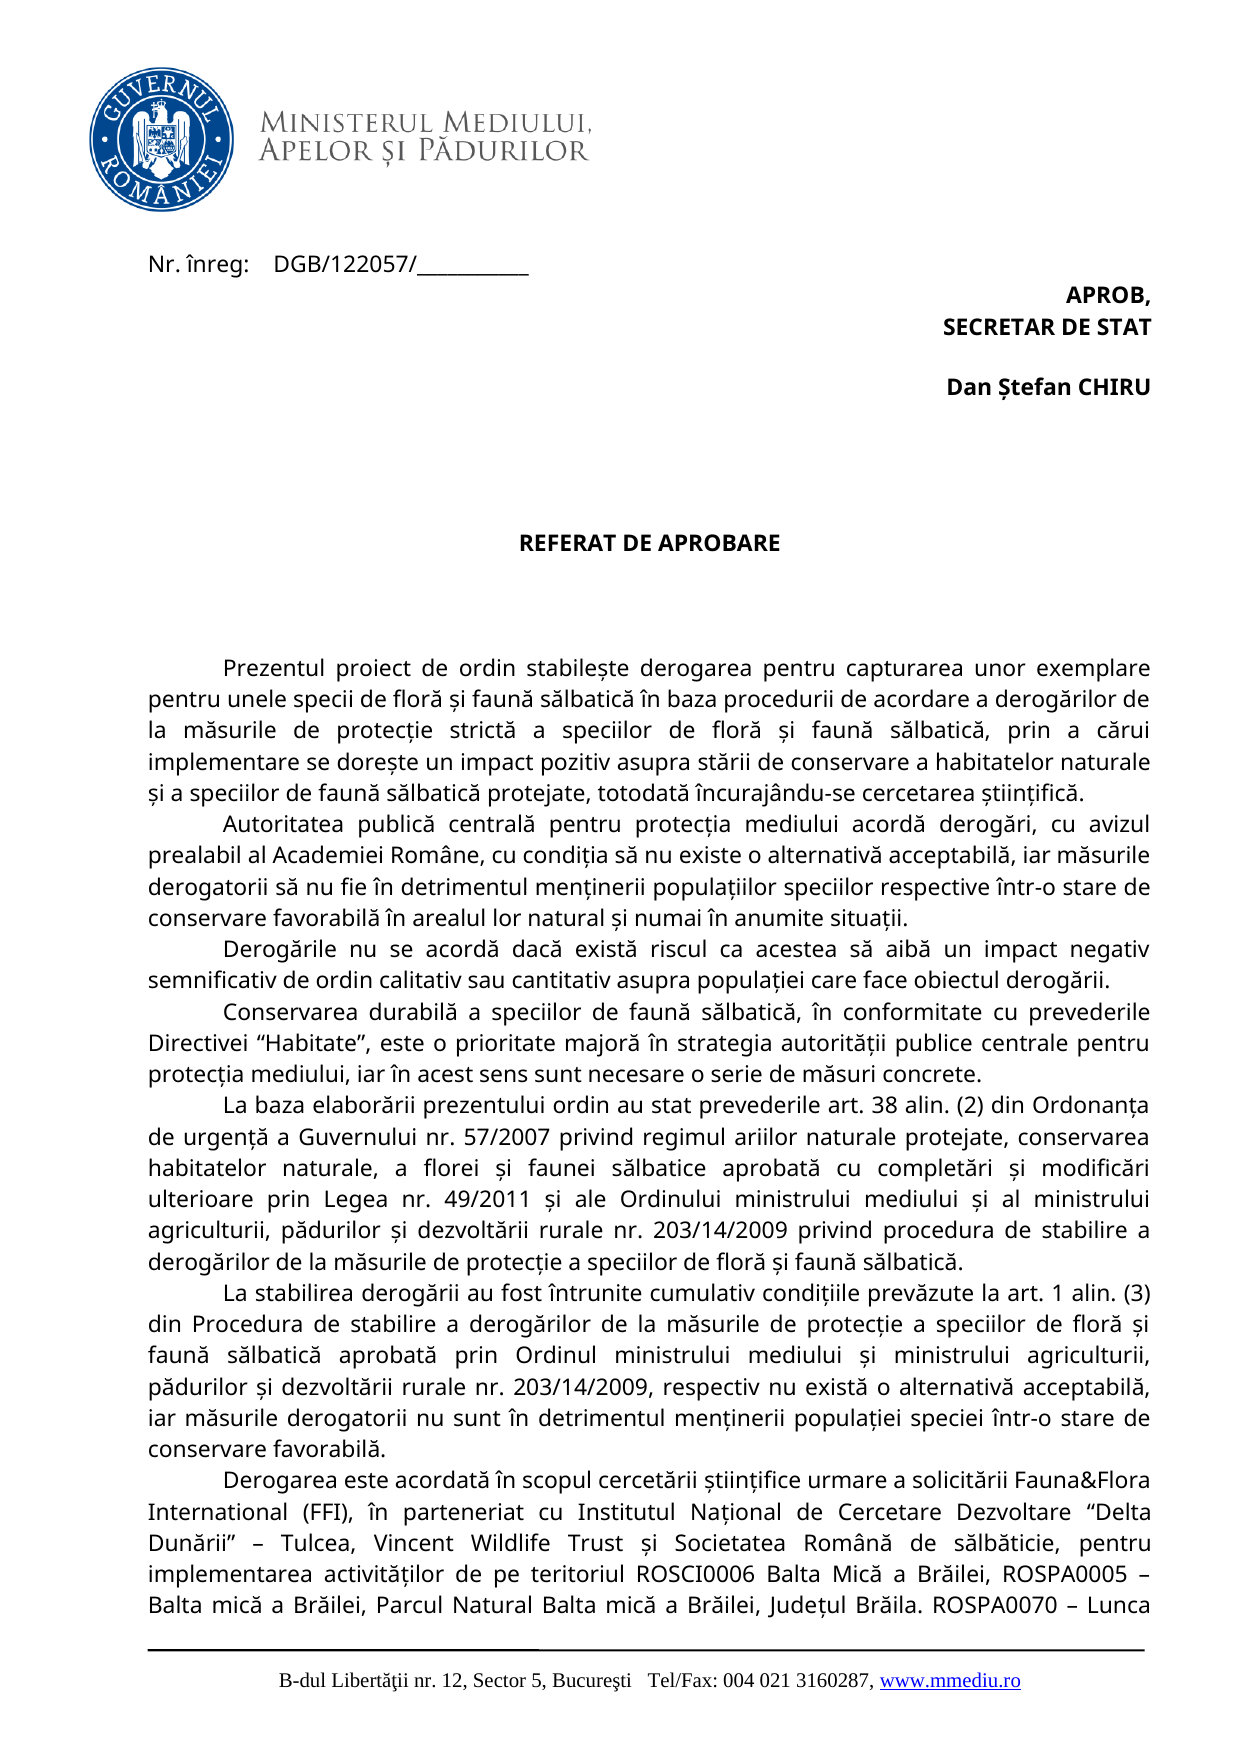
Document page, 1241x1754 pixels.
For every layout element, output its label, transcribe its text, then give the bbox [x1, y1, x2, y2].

text La stabilirea derogării au fost întrunite cumulativ condiţiile prevăzute la art. 1 alin. (3) din Procedura de stabilire a derogărilor de la măsurile de protecţie a speciilor de floră şi faună sălbatică aprobată prin Ordinul ministrului mediului şi ministrului agriculturii, pădurilor şi dezvoltării rurale nr. 203/14/2009, respectiv nu există o alternativă acceptabilă, iar măsurile derogatorii nu sunt în detrimentul menţinerii populaţiei speciei într-o stare de conservare favorabilă. [148, 1277, 1152, 1464]
text La baza elaborării prezentului ordin au stat prevederile art. 38 alin. (2) din Ordonanţa de urgenţă a Guvernului nr. 57/2007 privind regimul ariilor naturale protejate, conservarea habitatelor naturale, a florei şi faunei sălbatice aprobată cu completări şi modificări ulterioare prin Legea nr. 49/2011 şi ale Ordinului ministrului mediului şi al ministrului agriculturii, pădurilor şi dezvoltării rurale nr. 203/14/2009 privind procedura de stabilire a derogărilor de la măsurile de protecţie a speciilor de floră şi faună sălbatică. [148, 1089, 1152, 1277]
text SECRETAR DE STAT [148, 311, 1152, 342]
text Dan Ștefan CHIRU [148, 371, 1152, 402]
text Prezentul proiect de ordin stabileşte derogarea pentru capturarea unor exemplare pentru unele specii de floră și faună sălbatică în baza procedurii de acordare a derogărilor de la măsurile de protecţie strictă a speciilor de floră şi faună sălbatică, prin a cărui implementare se doreşte un impact pozitiv asupra stării de conservare a habitatelor naturale şi a speciilor de faună sălbatică protejate, totodată încurajându-se cercetarea ştiinţifică. [148, 652, 1152, 808]
picture [86, 64, 618, 212]
text Conservarea durabilă a speciilor de faună sălbatică, în conformitate cu prevederile Directivei “Habitate”, este o prioritate majoră în strategia autorităţii publice centrale pentru protecţia mediului, iar în acest sens sunt necesare o serie de măsuri concrete. [148, 996, 1152, 1089]
text APROB, [148, 279, 1152, 311]
text Autoritatea publică centrală pentru protecţia mediului acordă derogări, cu avizul prealabil al Academiei Române, cu condiţia să nu existe o alternativă acceptabilă, iar măsurile derogatorii să nu fie în detrimentul menţinerii populaţiilor speciilor respective într-o stare de conservare favorabilă în arealul lor natural şi numai în anumite situaţii. [148, 808, 1152, 933]
text Nr. înreg: DGB/122057/___________ [148, 248, 1152, 279]
text REFERAT DE APROBARE [148, 527, 1152, 558]
text Derogările nu se acordă dacă există riscul ca acestea să aibă un impact negativ semnificativ de ordin calitativ sau cantitativ asupra populaţiei care face obiectul derogării. [148, 933, 1152, 996]
